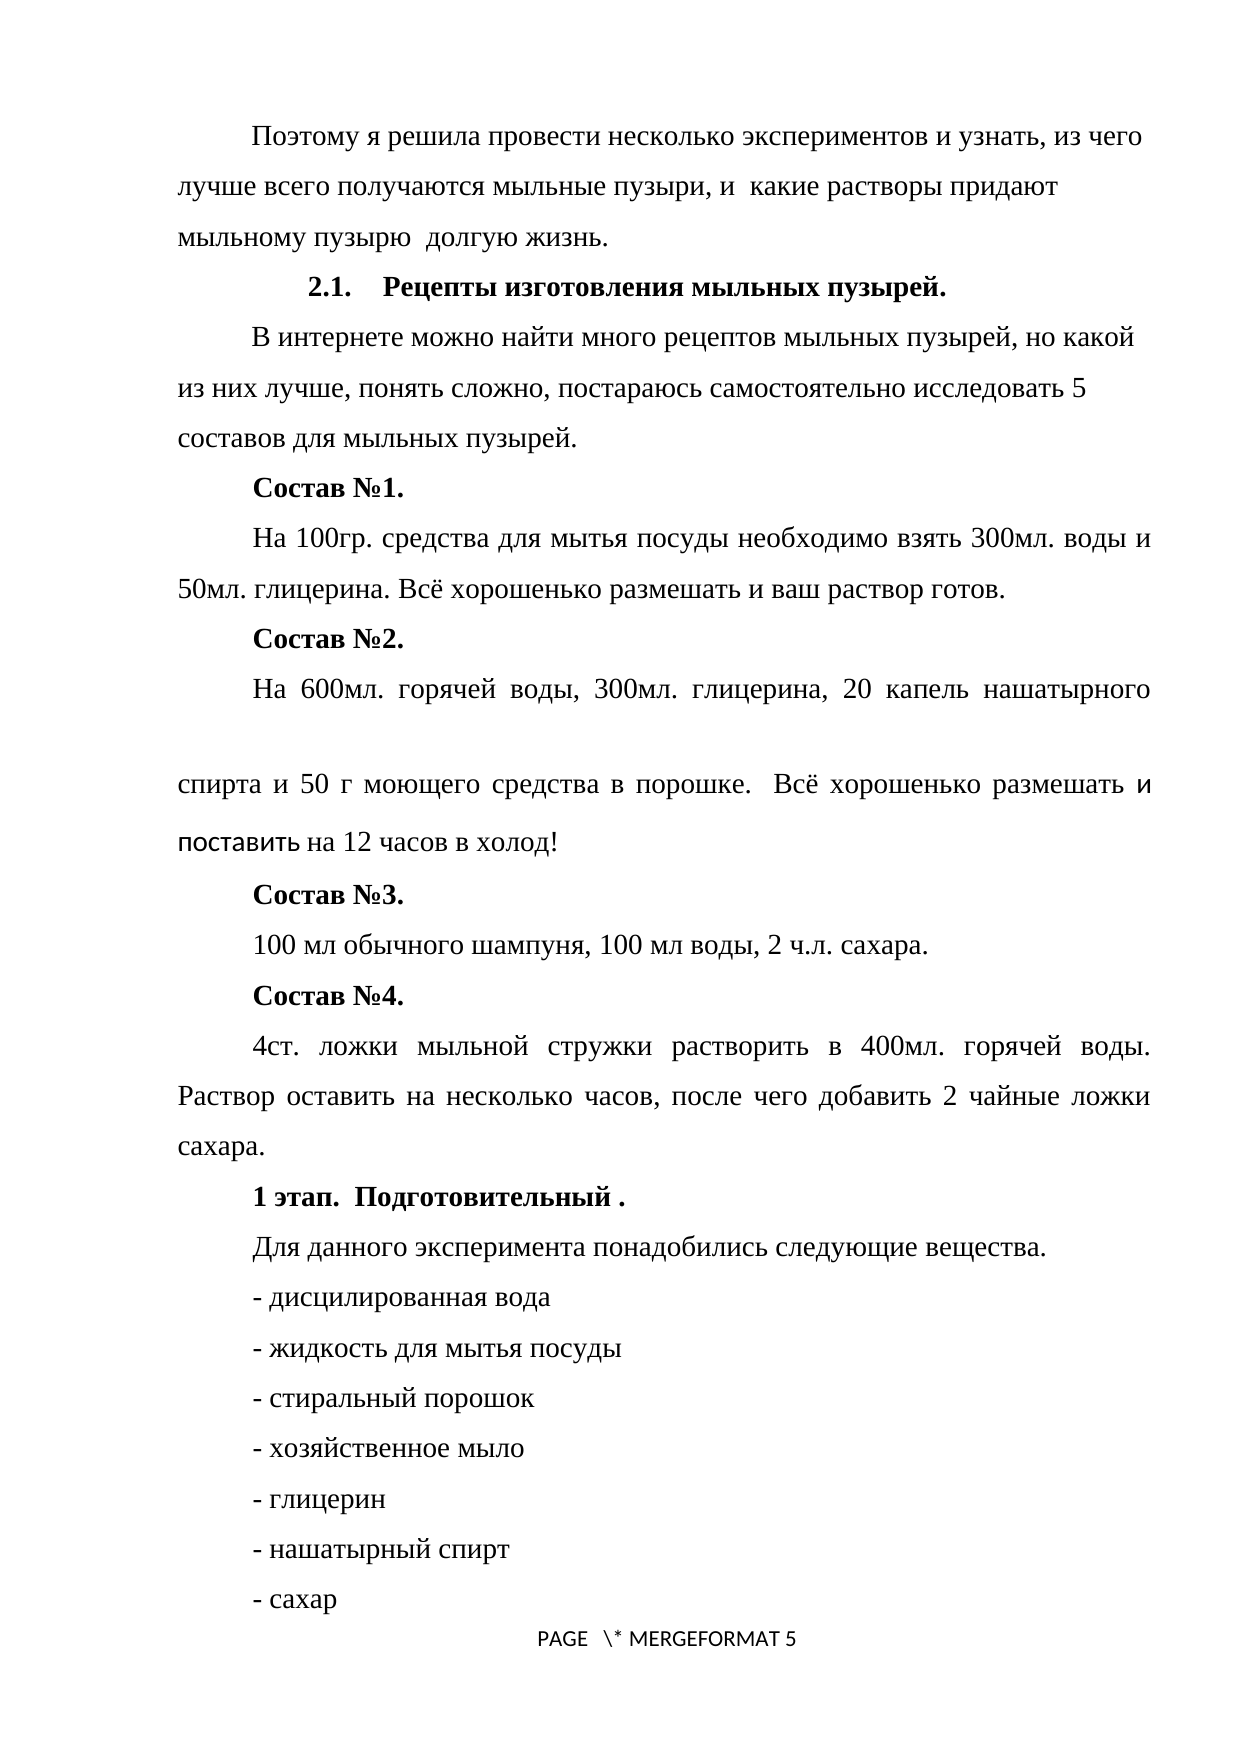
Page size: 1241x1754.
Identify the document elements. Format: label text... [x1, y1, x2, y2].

text Состав №4. [177, 978, 1152, 1011]
text На 600мл. горячей воды, 300мл. глицерина, 20 капель нашатырного спирта и 50 г моющего средства в порошке. Всё хорошенько размешать и поставить на 12 часов в холод! [177, 672, 1152, 859]
text - хозяйственное мыло [177, 1430, 1152, 1464]
text Для данного эксперимента понадобились следующие вещества. [177, 1229, 1152, 1263]
text - дисцилированная вода [177, 1279, 1152, 1313]
text Состав №1. [177, 470, 1152, 504]
text - стиральный порошок [177, 1380, 1152, 1414]
list Рецепты изготовления мыльных пузырей. [102, 269, 1152, 303]
text 4ст. ложки мыльной стружки растворить в 400мл. горячей воды. Раствор оставить на несколько часов, после чего добавить 2 чайные ложки сахара. [177, 1028, 1152, 1162]
text Поэтому я решила провести несколько экспериментов и узнать, из чего лучше всего получаются мыльные пузыри, и какие растворы придают мыльному пузырю долгую жизнь. [177, 118, 1152, 252]
text - сахар [177, 1581, 1152, 1615]
text Состав №3. [177, 877, 1152, 911]
text На 100гр. средства для мытья посуды необходимо взять 300мл. воды и 50мл. глицерина. Всё хорошенько размешать и ваш раствор готов. [177, 521, 1152, 604]
text Состав №2. [177, 621, 1152, 655]
list В интернете можно найти много рецептов мыльных пузырей, но какой из них лучше, понять сложно, постараюсь самостоятельно исследовать 5 составов для мыльных пузырей. [177, 319, 1152, 453]
text - нашатырный спирт [177, 1531, 1152, 1564]
text - жидкость для мытья посуды [177, 1330, 1152, 1363]
text 1 этап. Подготовительный . [177, 1179, 1152, 1212]
text 100 мл обычного шампуня, 100 мл воды, 2 ч.л. сахара. [177, 927, 1152, 961]
text - глицерин [177, 1481, 1152, 1514]
